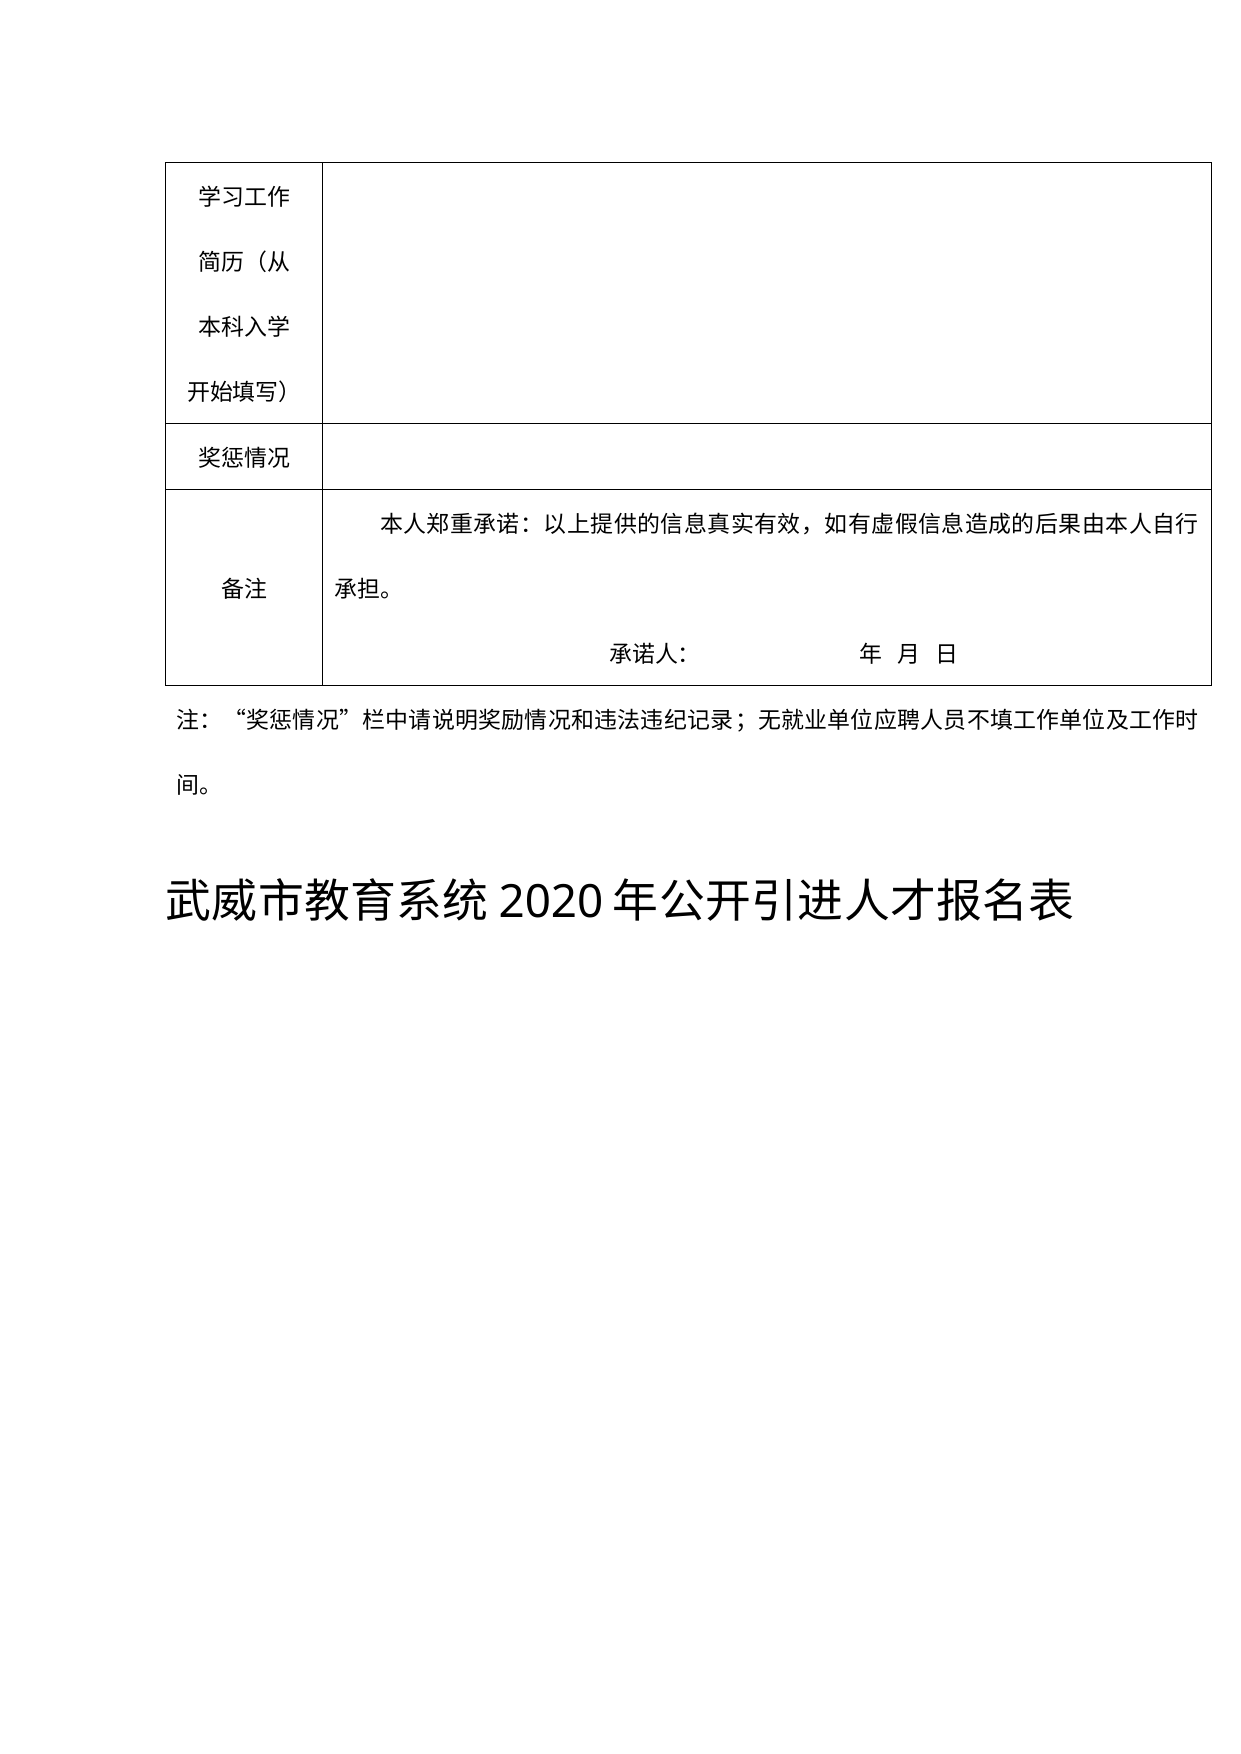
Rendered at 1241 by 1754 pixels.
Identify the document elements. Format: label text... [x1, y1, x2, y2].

table_cell 奖惩情况 [166, 424, 322, 489]
table_cell 注：“奖惩情况”栏中请说明奖励情况和违法违纪记录；无就业单位应聘人员不填工作单位及工作时间。 [165, 686, 1211, 816]
table_cell 学习工作 简历（从 本科入学 开始填写） [166, 163, 322, 423]
table_cell [323, 163, 1211, 423]
table_cell 本人郑重承诺：以上提供的信息真实有效，如有虚假信息造成的后果由本人自行承担。 承诺人： 年 月 日 [323, 490, 1211, 685]
table_cell [323, 424, 1211, 489]
text 武威市教育系统2020年公开引进人才报名表 [165, 849, 1075, 979]
table_cell 备注 [166, 490, 322, 685]
